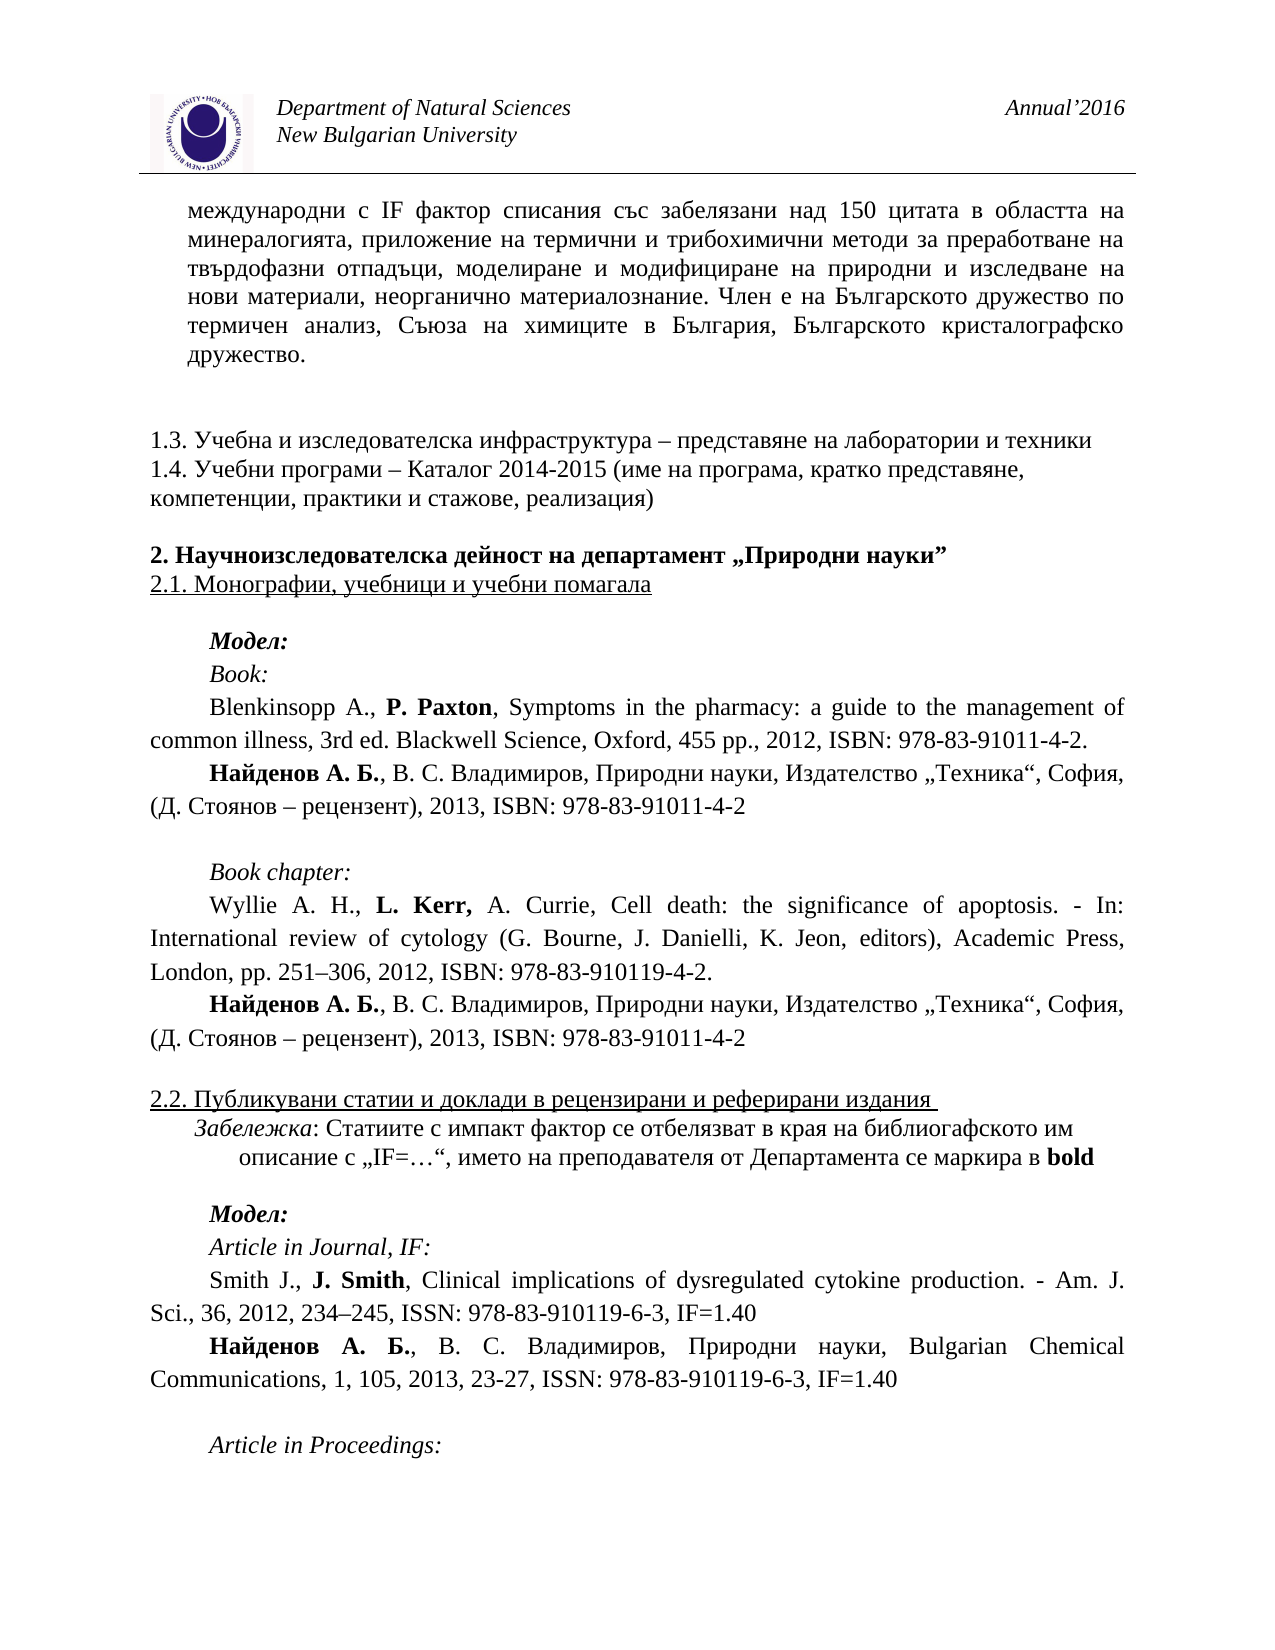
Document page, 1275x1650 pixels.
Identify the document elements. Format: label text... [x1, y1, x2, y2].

text Blenkinsopp A., P. Paxton, Symptoms in the pharmacy: a guide to the management of common illness, 3rd ed. Blackwell Science, Oxford, 455 pp., 2012, ISBN: 978-83-91011-4-2. [150, 692, 1125, 754]
text Найденов А. Б., В. С. Владимиров, Природни науки, Bulgarian Chemical Communications, 1, 105, 2013, 23-27, ISSN: 978-83-910119-6-3, IF=1.40 [150, 1331, 1125, 1393]
text Book chapter: [150, 857, 1125, 886]
text 2.1. Монографии, учебници и учебни помагала [150, 569, 1125, 598]
text 1.4. Учебни програми – Каталог 2014-2015 (име на програма, кратко представяне, компетенции, практики и стажове, реализация) [150, 454, 1125, 511]
text 2. Научноизследователска дейност на департамент „Природни науки” [150, 540, 1125, 569]
text Модел: [150, 626, 1125, 655]
text 2.2. Публикувани статии и доклади в рецензирани и реферирани издания [150, 1084, 1125, 1113]
text 1.3. Учебна и изследователска инфраструктура – представяне на лаборатории и техники [150, 425, 1125, 454]
text Smith J., J. Smith, Clinical implications of dysregulated cytokine production. - Am. J. Sci., 36, 2012, 234–245, ISSN: 978-83-910119-6-3, IF=1.40 [150, 1265, 1125, 1327]
text Забележка: Статиите с импакт фактор се отбелязват в края на библиогафското им описание с „IF=…“, името на преподавателя от Департамента се маркира в bold [194, 1113, 1125, 1171]
text Модел: [150, 1199, 1125, 1228]
text Найденов А. Б., В. С. Владимиров, Природни науки, Издателство „Техника“, София, (Д. Стоянов – рецензент), 2013, ISBN: 978-83-91011-4-2 [150, 758, 1125, 820]
text Book: [150, 659, 1125, 688]
picture [150, 94, 254, 173]
text Wyllie A. H., L. Kerr, A. Currie, Cell death: the significance of apoptosis. - In: International review of cytology (G. Bourne, J. Danielli, K. Jeon, editors), Academic Press, London, pp. 251–306, 2012, ISBN: 978-83-910119-4-2. [150, 891, 1125, 985]
text Найденов А. Б., В. С. Владимиров, Природни науки, Издателство „Техника“, София, (Д. Стоянов – рецензент), 2013, ISBN: 978-83-91011-4-2 [150, 989, 1125, 1051]
text Article in Proceedings: [150, 1431, 1125, 1459]
text Article in Journal, IF: [150, 1232, 1125, 1261]
